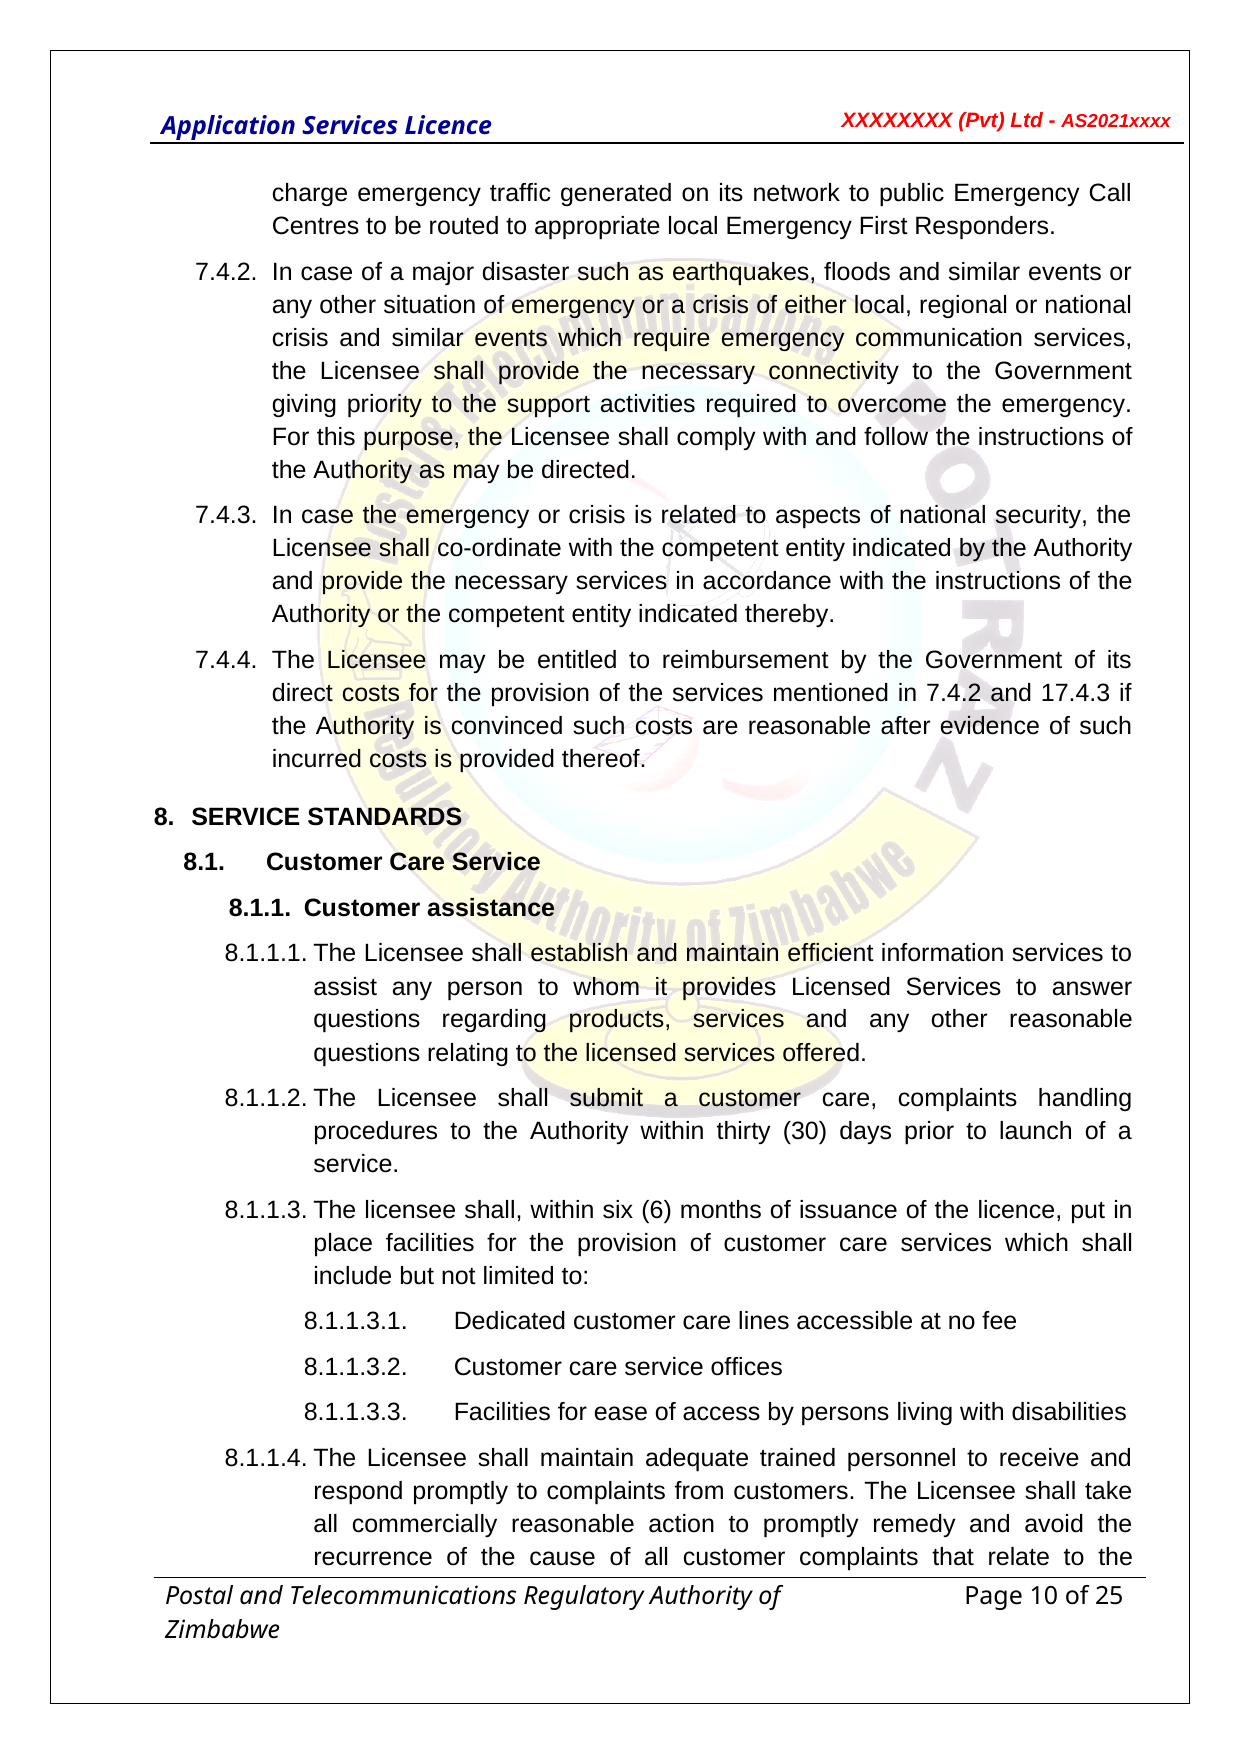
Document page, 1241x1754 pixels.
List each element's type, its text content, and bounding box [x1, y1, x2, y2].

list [224, 1443, 1134, 1571]
subtitle Customer Care Service [183, 847, 1134, 876]
list In case the emergency or crisis is related to aspects of national security, the Licensee shall co-ordinate with the competent entity indicated by the Authority and provide the necessary services in accordance with the instructions of the Authority or the competent entity indicated thereby. [195, 500, 1134, 628]
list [195, 178, 1134, 240]
list The Licensee shall submit a customer care, complaints handling procedures to the Authority within thirty (30) days prior to launch of a service. [224, 1083, 1134, 1178]
list In case of a major disaster such as earthquakes, floods and similar events or any other situation of emergency or a crisis of either local, regional or national crisis and similar events which require emergency communication services, the Licensee shall provide the necessary connectivity to the Government giving priority to the support activities required to overcome the emergency. For this purpose, the Licensee shall comply with and follow the instructions of the Authority as may be directed. [195, 257, 1134, 483]
list Customer care service offices [303, 1352, 1134, 1380]
list The licensee shall, within six (6) months of issuance of the licence, put in place facilities for the provision of customer care services which shall include but not limited to: [224, 1194, 1134, 1289]
subtitle SERVICE STANDARDS [153, 802, 1134, 831]
subtitle Customer assistance [228, 893, 1134, 922]
list The Licensee may be entitled to reimbursement by the Government of its direct costs for the provision of the services mentioned in 7.4.2 and 17.4.3 if the Authority is convinced such costs are reasonable after evidence of such incurred costs is provided thereof. [195, 645, 1134, 773]
list Facilities for ease of access by persons living with disabilities [303, 1397, 1134, 1426]
list The Licensee shall establish and maintain efficient information services to assist any person to whom it provides Licensed Services to answer questions regarding products, services and any other reasonable questions relating to the licensed services offered. [224, 938, 1134, 1066]
list Dedicated customer care lines accessible at no fee [303, 1306, 1134, 1335]
